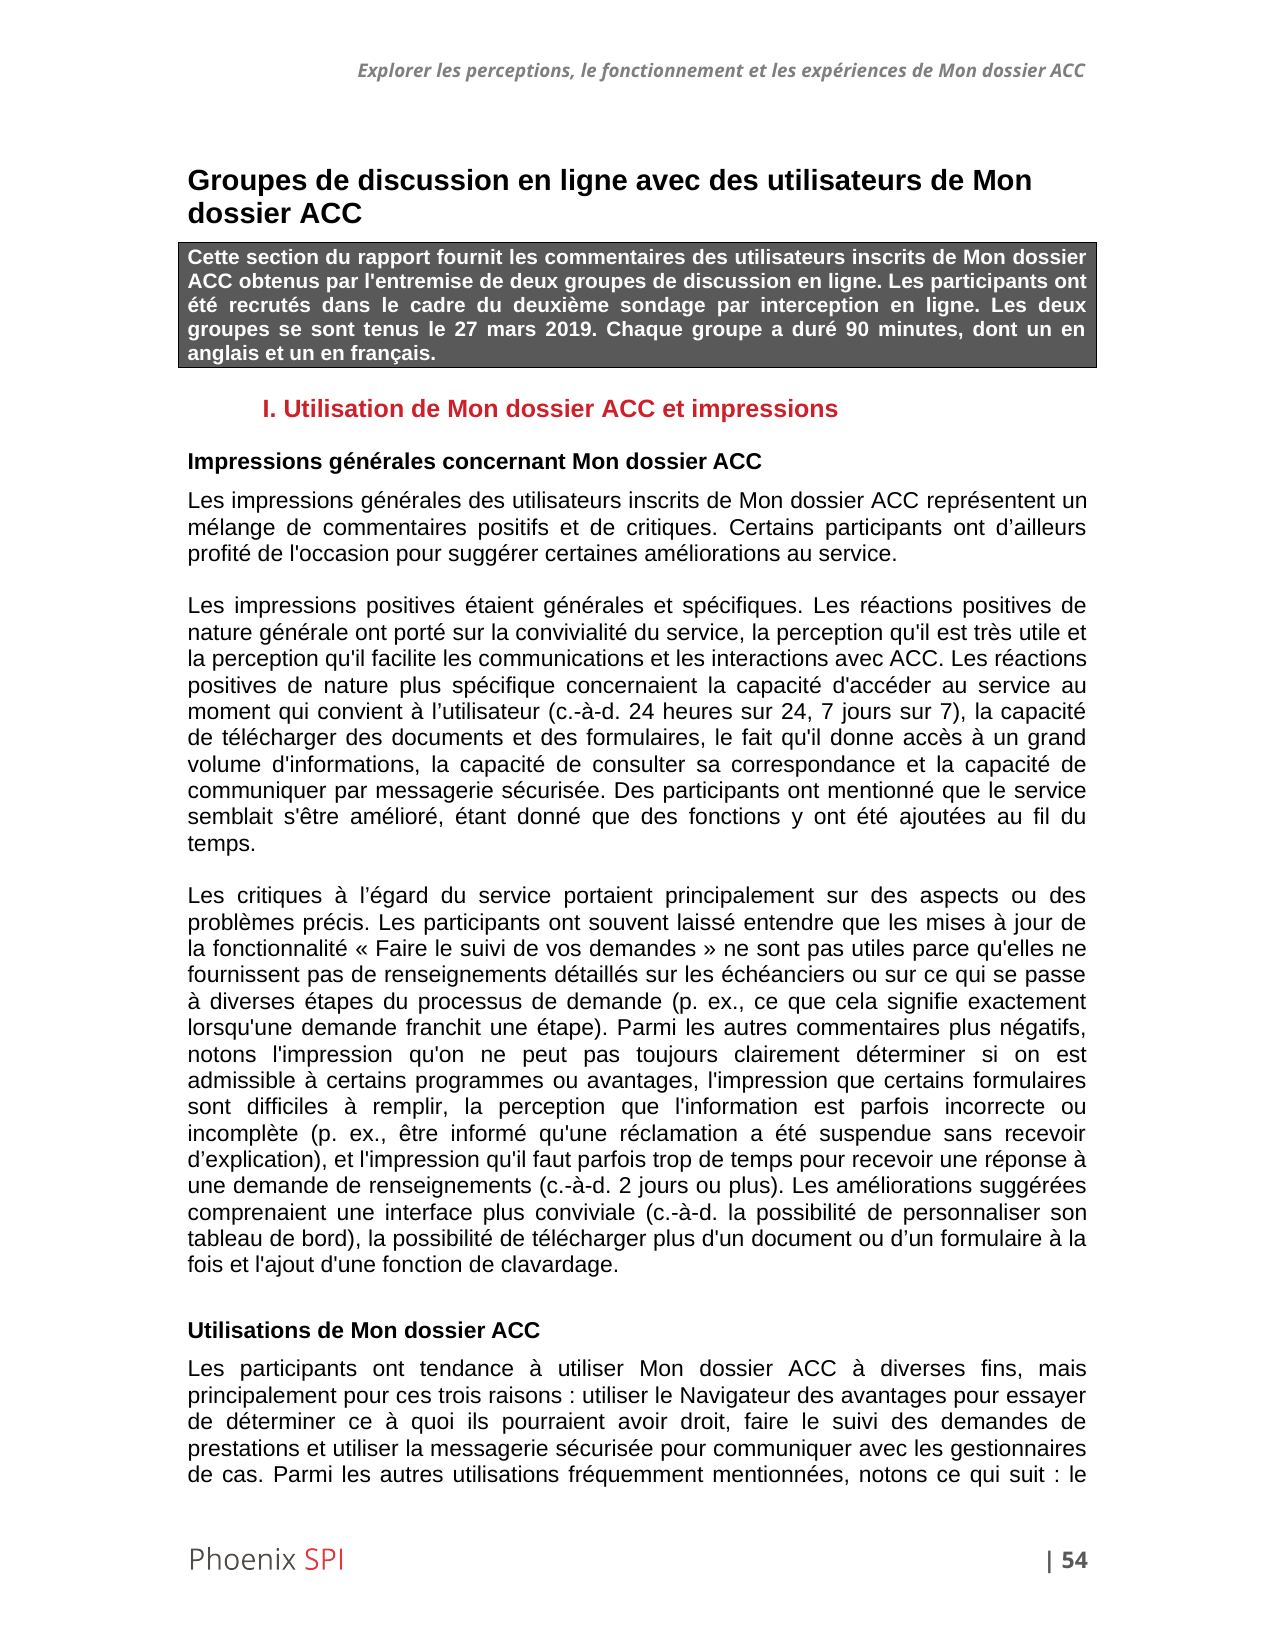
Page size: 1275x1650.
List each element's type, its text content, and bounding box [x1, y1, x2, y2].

text Les critiques à l’égard du service portaient principalement sur des aspects ou des problèmes précis. Les participants ont souvent laissé entendre que les mises à jour de la fonctionnalité « Faire le suivi de vos demandes » ne sont pas utiles parce qu'elles ne fournissent pas de renseignements détaillés sur les échéanciers ou sur ce qui se passe à diverses étapes du processus de demande (p. ex., ce que cela signifie exactement lorsqu'une demande franchit une étape). Parmi les autres commentaires plus négatifs, notons l'impression qu'on ne peut pas toujours clairement déterminer si on est admissible à certains programmes ou avantages, l'impression que certains formulaires sont difficiles à remplir, la perception que l'information est parfois incorrecte ou incomplète (p. ex., être informé qu'une réclamation a été suspendue sans recevoir d’explication), et l'impression qu'il faut parfois trop de temps pour recevoir une réponse à une demande de renseignements (c.-à-d. 2 jours ou plus). Les améliorations suggérées comprenaient une interface plus conviviale (c.-à-d. la possibilité de personnaliser son tableau de bord), la possibilité de télécharger plus d'un document ou d’un formulaire à la fois et l'ajout d'une fonction de clavardage. [187, 882, 1087, 1278]
text Les impressions générales des utilisateurs inscrits de Mon dossier ACC représentent un mélange de commentaires positifs et de critiques. Certains participants ont d’ailleurs profité de l'occasion pour suggérer certaines améliorations au service. [187, 487, 1087, 566]
picture [188, 1545, 345, 1578]
title Utilisations de Mon dossier ACC [187, 1317, 1087, 1343]
subtitle Groupes de discussion en ligne avec des utilisateurs de Mon dossier ACC [187, 162, 1087, 229]
text Cette section du rapport fournit les commentaires des utilisateurs inscrits de Mon dossier ACC obtenus par l'entremise de deux groupes de discussion en ligne. Les participants ont été recrutés dans le cadre du deuxième sondage par interception en ligne. Les deux groupes se sont tenus le 27 mars 2019. Chaque groupe a duré 90 minutes, dont un en anglais et un en français. [179, 243, 1096, 367]
text Les impressions positives étaient générales et spécifiques. Les réactions positives de nature générale ont porté sur la convivialité du service, la perception qu'il est très utile et la perception qu'il facilite les communications et les interactions avec ACC. Les réactions positives de nature plus spécifique concernaient la capacité d'accéder au service au moment qui convient à l’utilisateur (c.-à-d. 24 heures sur 24, 7 jours sur 7), la capacité de télécharger des documents et des formulaires, le fait qu'il donne accès à un grand volume d'informations, la capacité de consulter sa correspondance et la capacité de communiquer par messagerie sécurisée. Des participants ont mentionné que le service semblait s'être amélioré, étant donné que des fonctions y ont été ajoutées au fil du temps. [187, 592, 1087, 856]
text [187, 1355, 1087, 1487]
title Impressions générales concernant Mon dossier ACC [187, 448, 1087, 474]
subtitle I. Utilisation de Mon dossier ACC et impressions [262, 394, 1087, 423]
